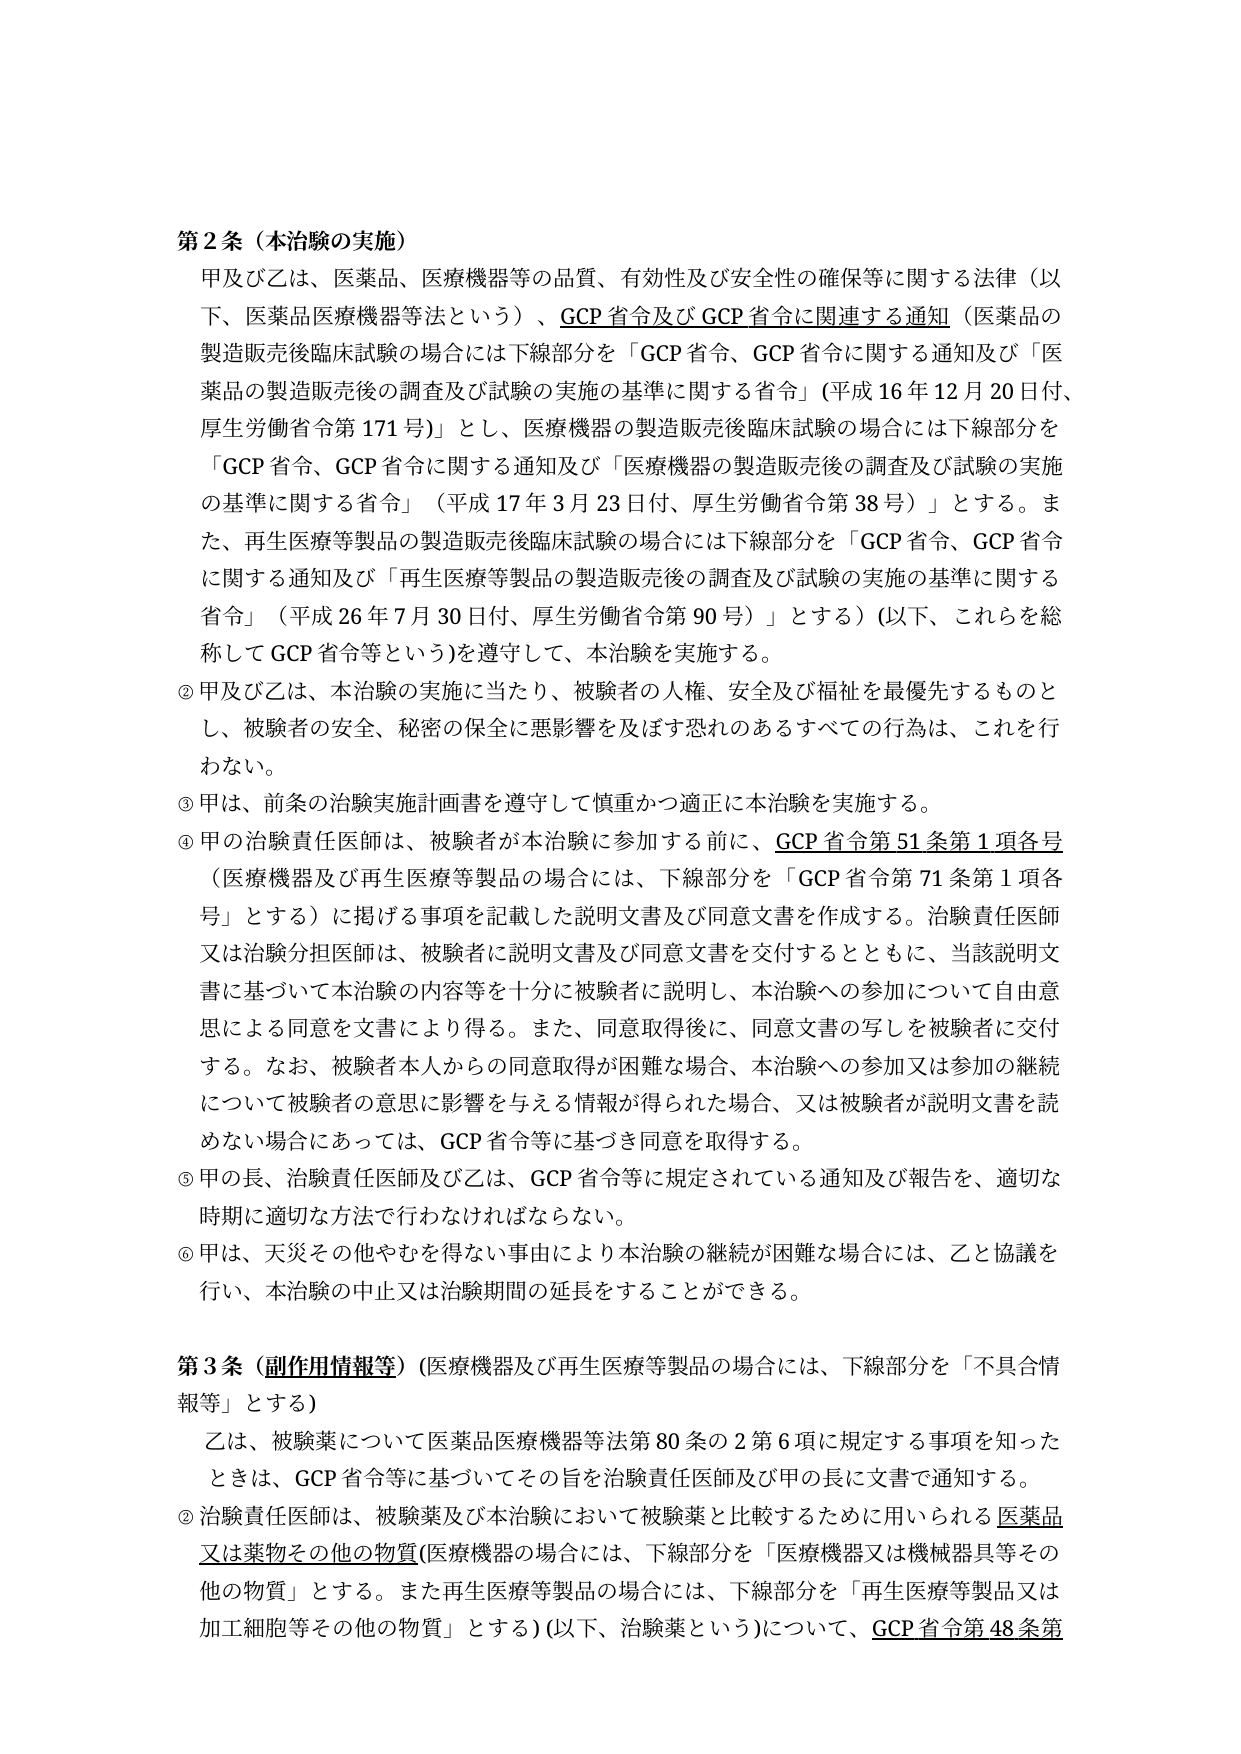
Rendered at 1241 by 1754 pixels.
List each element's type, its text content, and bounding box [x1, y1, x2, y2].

text 甲及び乙は、医薬品、医療機器等の品質、有効性及び安全性の確保等に関する法律（以下、医薬品医療機器等法という）、GCP省令及びGCP省令に関連する通知（医薬品の製造販売後臨床試験の場合には下線部分を「GCP省令、GCP省令に関する通知及び「医薬品の製造販売後の調査及び試験の実施の基準に関する省令」(平成16年12月20日付、厚生労働省令第171号)」とし、医療機器の製造販売後臨床試験の場合には下線部分を「GCP省令、GCP省令に関する通知及び「医療機器の製造販売後の調査及び試験の実施の基準に関する省令」（平成17年3月23日付、厚生労働省令第38号）」とする。また、再生医療等製品の製造販売後臨床試験の場合には下線部分を「GCP省令、GCP省令に関する通知及び「再生医療等製品の製造販売後の調査及び試験の実施の基準に関する省令」（平成26年7月30日付、厚生労働省令第90号）」とする）(以下、これらを総称してGCP省令等という)を遵守して、本治験を実施する。 [200, 258, 1063, 671]
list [177, 1496, 1063, 1646]
text ③甲は、前条の治験実施計画書を遵守して慎重かつ適正に本治験を実施する。 [177, 783, 1063, 821]
text 乙は、被験薬について医薬品医療機器等法第80条の2第6項に規定する事項を知ったときは、GCP省令等に基づいてその旨を治験責任医師及び甲の長に文書で通知する。 [204, 1421, 1063, 1496]
text 第２条（本治験の実施） [177, 221, 1063, 258]
text ④甲の治験責任医師は、被験者が本治験に参加する前に、GCP省令第51条第1項各号（医療機器及び再生医療等製品の場合には、下線部分を「GCP省令第71条第１項各号」とする）に掲げる事項を記載した説明文書及び同意文書を作成する。治験責任医師又は治験分担医師は、被験者に説明文書及び同意文書を交付するとともに、当該説明文書に基づいて本治験の内容等を十分に被験者に説明し、本治験への参加について自由意思による同意を文書により得る。また、同意取得後に、同意文書の写しを被験者に交付する。なお、被験者本人からの同意取得が困難な場合、本治験への参加又は参加の継続について被験者の意思に影響を与える情報が得られた場合、又は被験者が説明文書を読めない場合にあっては、GCP省令等に基づき同意を取得する。 [177, 821, 1063, 1158]
text 第３条（副作用情報等）(医療機器及び再生医療等製品の場合には、下線部分を「不具合情報等」とする) [177, 1346, 1063, 1421]
text ②甲及び乙は、本治験の実施に当たり、被験者の人権、安全及び福祉を最優先するものとし、被験者の安全、秘密の保全に悪影響を及ぼす恐れのあるすべての行為は、これを行わない。 [177, 671, 1063, 783]
text ⑤甲の長、治験責任医師及び乙は、GCP省令等に規定されている通知及び報告を、適切な時期に適切な方法で行わなければならない。 [177, 1158, 1063, 1233]
text ⑥甲は、天災その他やむを得ない事由により本治験の継続が困難な場合には、乙と協議を行い、本治験の中止又は治験期間の延長をすることができる。 [177, 1233, 1063, 1308]
